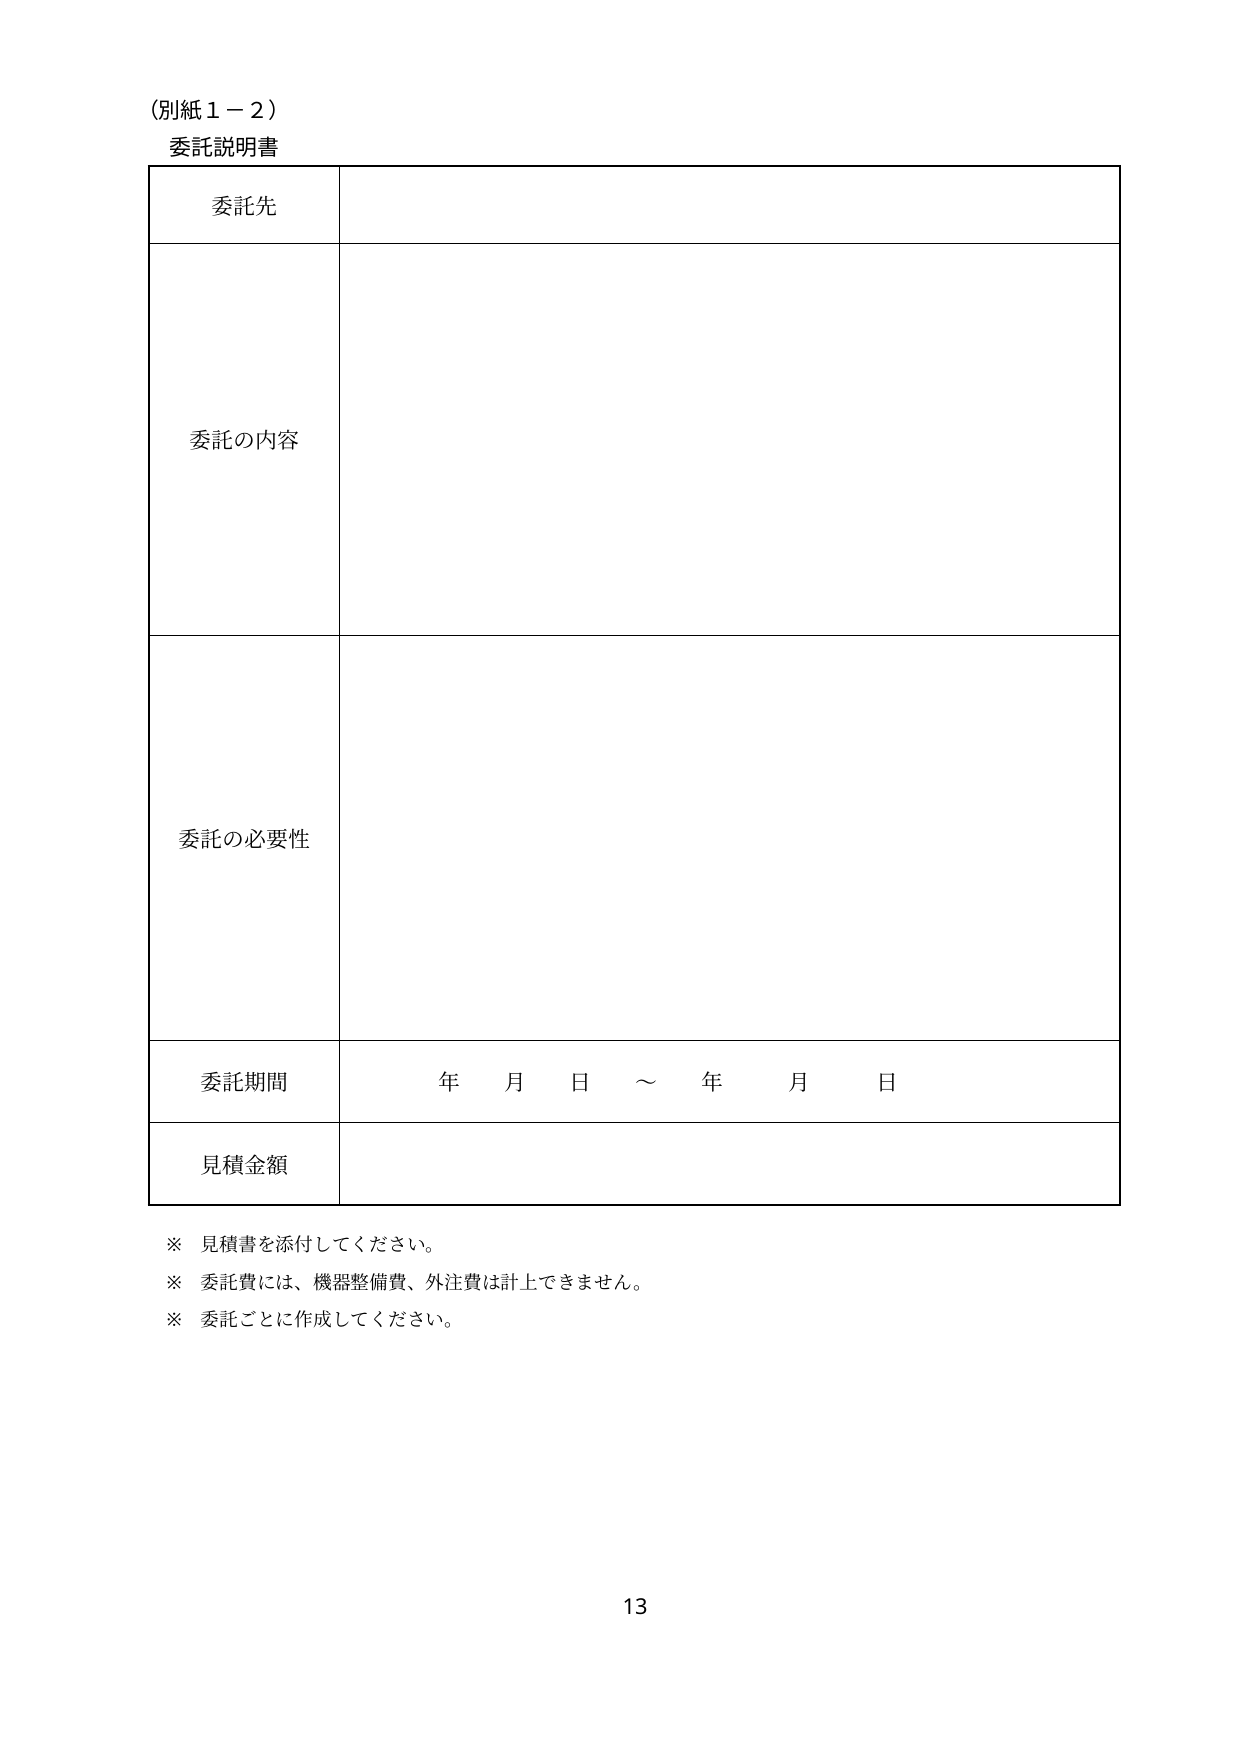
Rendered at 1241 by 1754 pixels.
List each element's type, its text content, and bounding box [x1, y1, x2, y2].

table_cell [340, 636, 1119, 1040]
table_cell 委託の必要性 [150, 636, 339, 1040]
text ※ 見積書を添付してください。 [148, 1225, 1122, 1263]
text （別紙１－２） [71, 90, 1122, 127]
table_cell 年 月 日 ～ 年 月 日 [340, 1041, 1119, 1122]
text 委託説明書 [148, 127, 1122, 165]
text ※ 委託ごとに作成してください。 [148, 1300, 1122, 1338]
table_cell 委託期間 [150, 1041, 339, 1122]
table_cell 見積金額 [150, 1123, 339, 1204]
table_header 委託先 [150, 167, 339, 243]
text ※ 委託費には、機器整備費、外注費は計上できません。 [148, 1263, 1122, 1300]
table_cell [340, 1123, 1119, 1204]
table_cell [340, 244, 1119, 634]
table_header [340, 167, 1119, 243]
table_cell 委託の内容 [150, 244, 339, 634]
